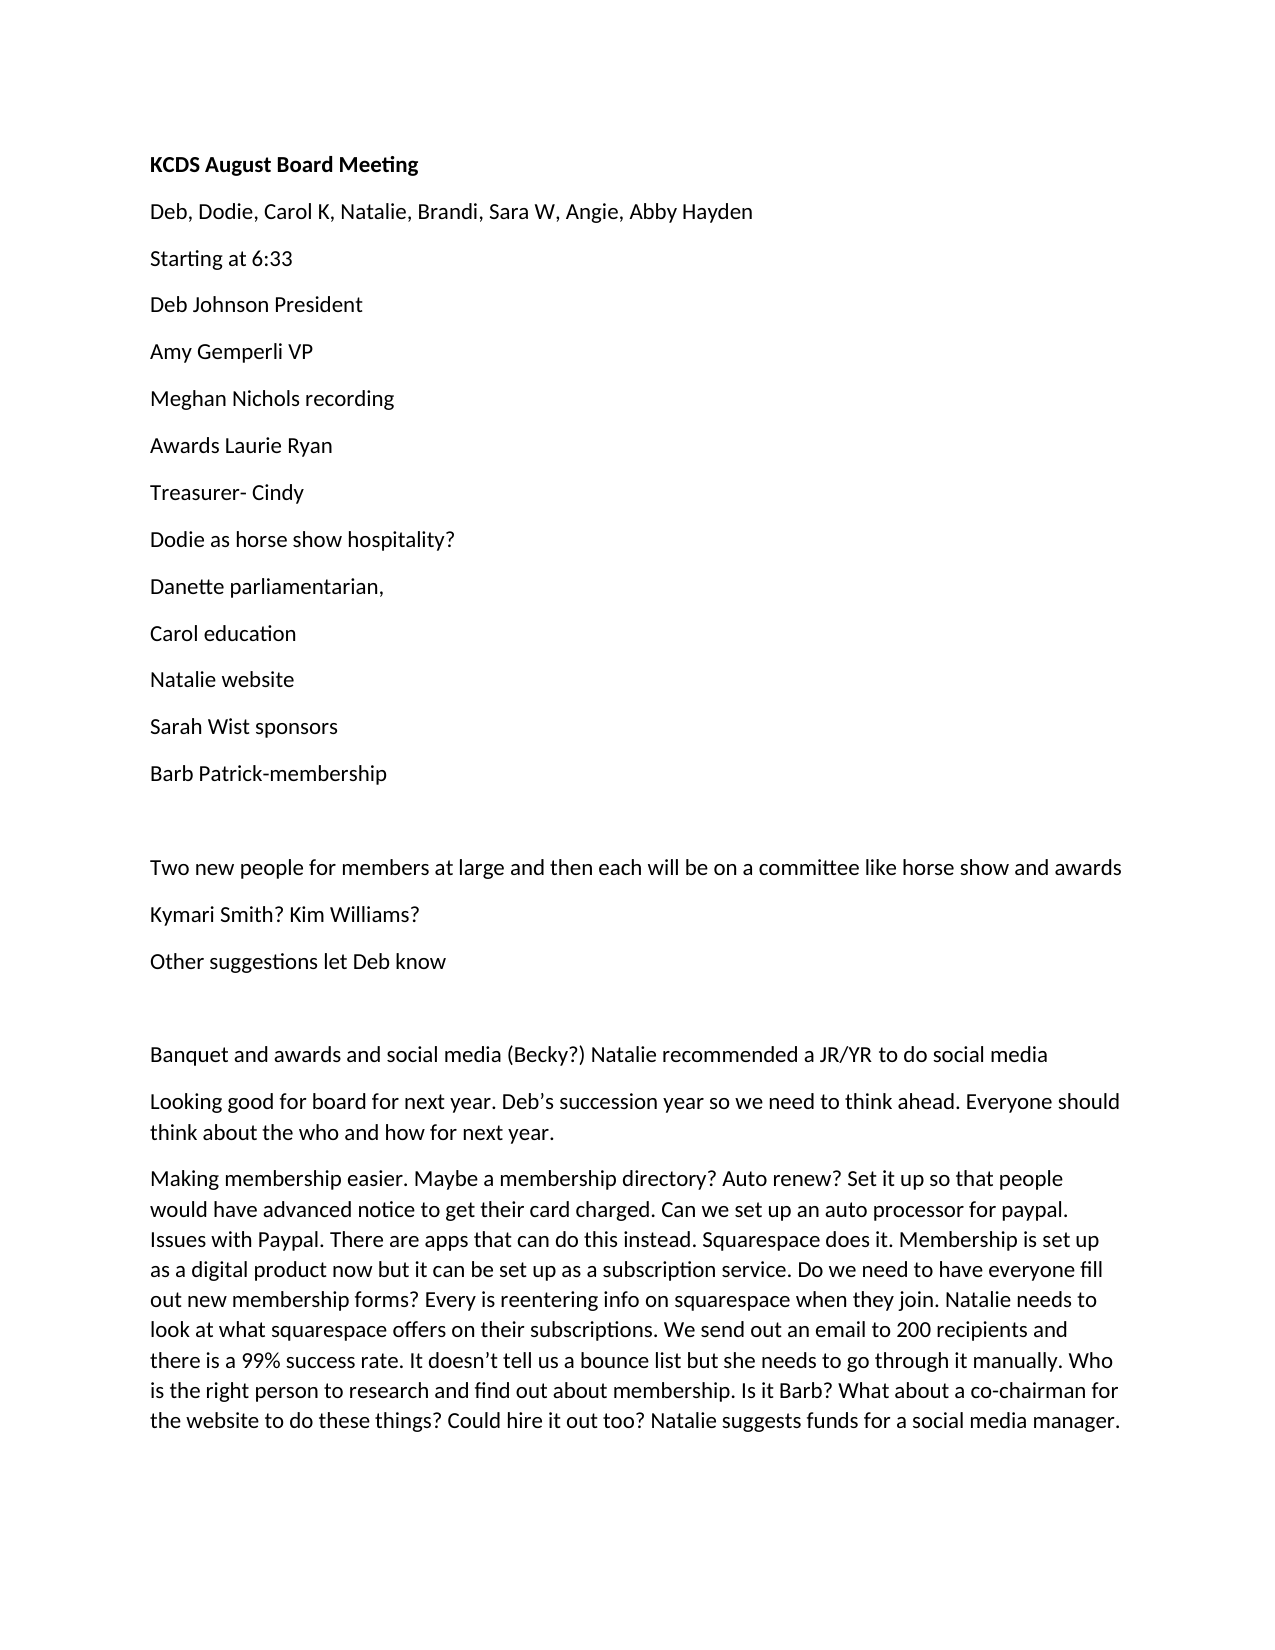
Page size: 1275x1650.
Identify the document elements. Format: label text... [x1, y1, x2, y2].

text Other suggestions let Deb know [150, 947, 1125, 975]
text Carol education [150, 619, 1125, 647]
text Looking good for board for next year. Deb’s succession year so we need to think ahead. Everyone should think about the who and how for next year. [150, 1087, 1125, 1146]
text Awards Laurie Ryan [150, 431, 1125, 459]
text Danette parliamentarian, [150, 572, 1125, 600]
text Banquet and awards and social media (Becky?) Natalie recommended a JR/YR to do social media [150, 1041, 1125, 1069]
text Kymari Smith? Kim Williams? [150, 900, 1125, 928]
text Meghan Nichols recording [150, 384, 1125, 412]
text Treasurer- Cindy [150, 478, 1125, 506]
text Making membership easier. Maybe a membership directory? Auto renew? Set it up so that people would have advanced notice to get their card charged. Can we set up an auto processor for paypal. Issues with Paypal. There are apps that can do this instead. Squarespace does it. Membership is set up as a digital product now but it can be set up as a subscription service. Do we need to have everyone fill out new membership forms? Every is reentering info on squarespace when they join. Natalie needs to look at what squarespace offers on their subscriptions. We send out an email to 200 recipients and there is a 99% success rate. It doesn’t tell us a bounce list but she needs to go through it manually. Who is the right person to research and find out about membership. Is it Barb? What about a co-chairman for the website to do these things? Could hire it out too? Natalie suggests funds for a social media manager. [150, 1164, 1125, 1434]
text Natalie website [150, 666, 1125, 694]
text Two new people for members at large and then each will be on a committee like horse show and awards [150, 853, 1125, 881]
text Deb, Dodie, Carol K, Natalie, Brandi, Sara W, Angie, Abby Hayden [150, 197, 1125, 225]
text Dodie as horse show hospitality? [150, 525, 1125, 553]
text Barb Patrick-membership [150, 759, 1125, 787]
text Sarah Wist sponsors [150, 712, 1125, 741]
text Deb Johnson President [150, 291, 1125, 319]
text Amy Gemperli VP [150, 337, 1125, 366]
text Starting at 6:33 [150, 244, 1125, 272]
text KCDS August Board Meeting [150, 150, 1125, 178]
